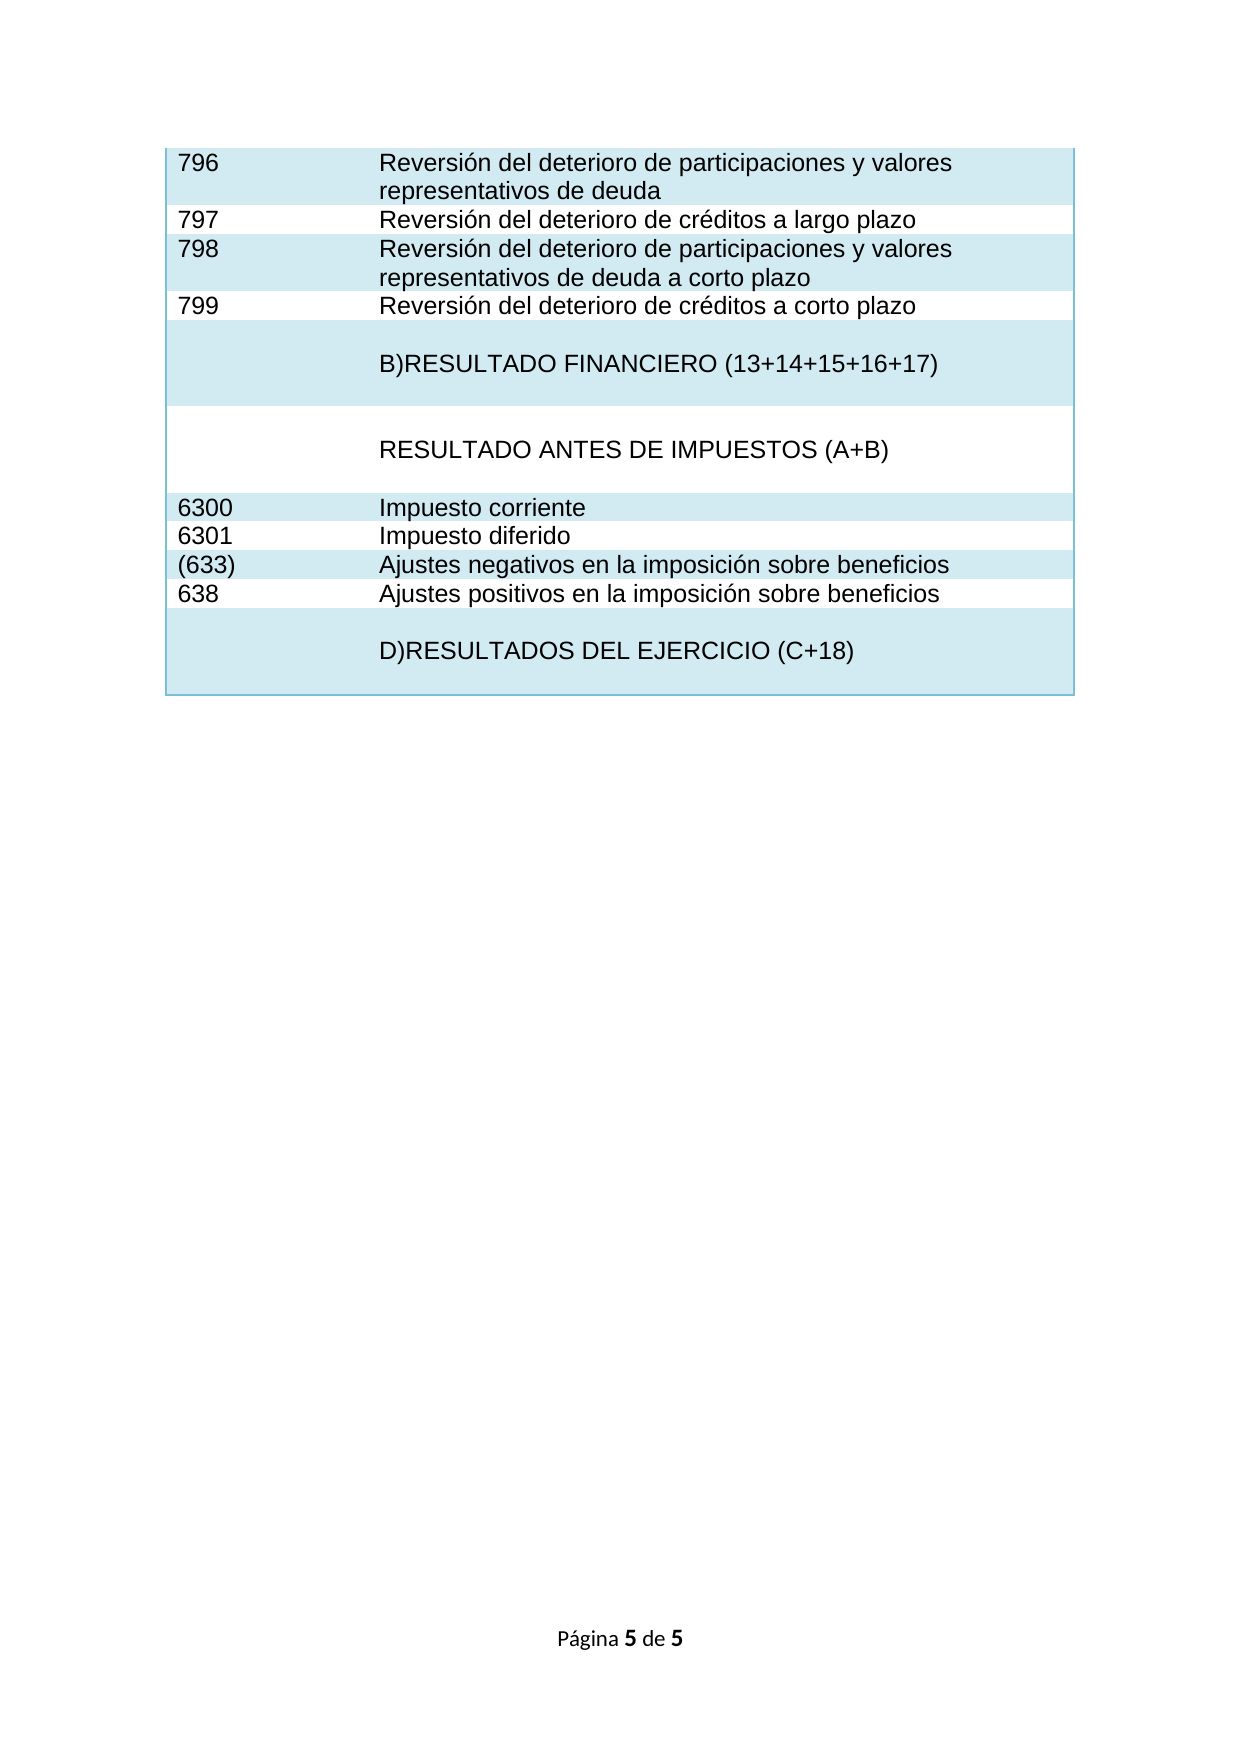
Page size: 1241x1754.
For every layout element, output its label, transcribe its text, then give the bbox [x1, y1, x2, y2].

table_cell 638 [167, 579, 368, 608]
table_cell D)RESULTADOS DEL EJERCICIO (C+18) [368, 608, 1073, 694]
table_cell 799 [167, 291, 368, 320]
table_cell B)RESULTADO FINANCIERO (13+14+15+16+17) [368, 320, 1073, 406]
table_cell [167, 320, 368, 406]
table_cell Reversión del deterioro de participaciones y valores representativos de deuda a corto plazo [368, 234, 1073, 291]
table_cell [167, 608, 368, 694]
table_cell 796 [167, 148, 368, 205]
table_cell RESULTADO ANTES DE IMPUESTOS (A+B) [368, 406, 1073, 493]
table_cell Ajustes negativos en la imposición sobre beneficios [368, 550, 1073, 579]
table_cell [167, 406, 368, 493]
table_cell 6300 [167, 493, 368, 521]
table_cell 797 [167, 205, 368, 234]
table_cell Impuesto diferido [368, 521, 1073, 550]
table_cell Reversión del deterioro de participaciones y valores representativos de deuda [368, 148, 1073, 205]
table_cell Ajustes positivos en la imposición sobre beneficios [368, 579, 1073, 608]
table_cell 6301 [167, 521, 368, 550]
table_cell 798 [167, 234, 368, 291]
table_cell (633) [167, 550, 368, 579]
table_cell Impuesto corriente [368, 493, 1073, 521]
table_cell Reversión del deterioro de créditos a corto plazo [368, 291, 1073, 320]
table_cell Reversión del deterioro de créditos a largo plazo [368, 205, 1073, 234]
